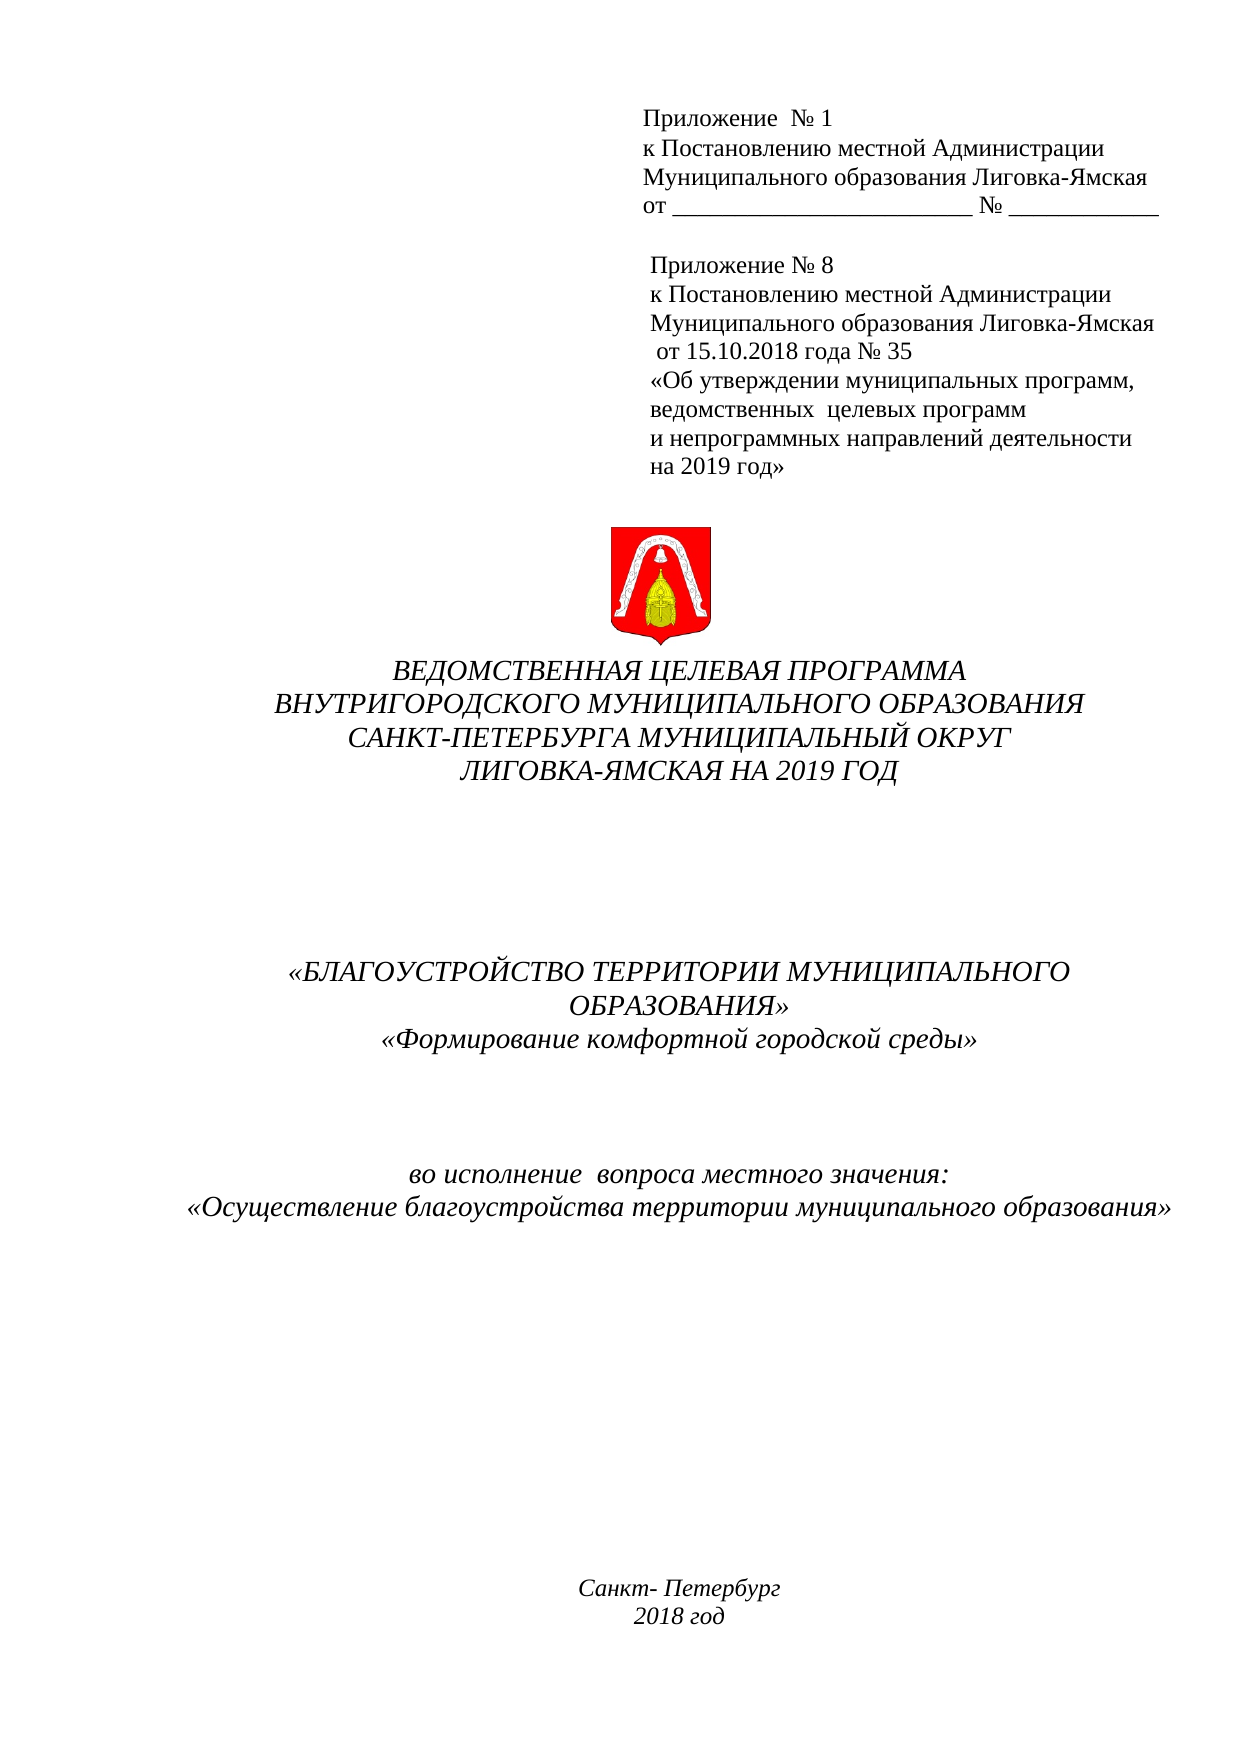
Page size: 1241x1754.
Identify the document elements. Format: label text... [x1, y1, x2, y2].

text ведомственных целевых программ [650, 394, 1181, 423]
text Муниципального образования Лиговка-Ямская [650, 308, 1181, 336]
text «Осуществление благоустройства территории муниципального образования» [177, 1189, 1181, 1223]
text САНКТ-ПЕТЕРБУРГА МУНИЦИПАЛЬНЫЙ ОКРУГ [177, 720, 1181, 753]
table_header Приложение № 1 [631, 104, 1181, 133]
text ЛИГОВКА-ЯМСКАЯ НА 2019 ГОД [177, 753, 1181, 787]
text «Об утверждении муниципальных программ, [650, 365, 1181, 394]
text Санкт- Петербург [177, 1573, 1181, 1601]
text на 2019 год» [650, 451, 1181, 480]
text ВНУТРИГОРОДСКОГО МУНИЦИПАЛЬНОГО ОБРАЗОВАНИЯ [177, 686, 1181, 720]
table_cell к Постановлению местной Администрации Муниципального образования Лиговка-Ямская от ________________________ № ____________ [631, 133, 1181, 221]
text ВЕДОМСТВЕННАЯ ЦЕЛЕВАЯ ПРОГРАММА [177, 653, 1181, 686]
text «БЛАГОУСТРОЙСТВО ТЕРРИТОРИИ МУНИЦИПАЛЬНОГО ОБРАЗОВАНИЯ» [177, 954, 1181, 1022]
text и непрограммных направлений деятельности [650, 423, 1181, 451]
text 2018 год [177, 1601, 1181, 1630]
text к Постановлению местной Администрации [650, 279, 1181, 308]
text «Формирование комфортной городской среды» [177, 1022, 1181, 1055]
text Приложение № 8 [650, 250, 1181, 279]
text во исполнение вопроса местного значения: [177, 1156, 1181, 1189]
text от 15.10.2018 года № 35 [650, 336, 1181, 365]
picture [611, 527, 711, 646]
